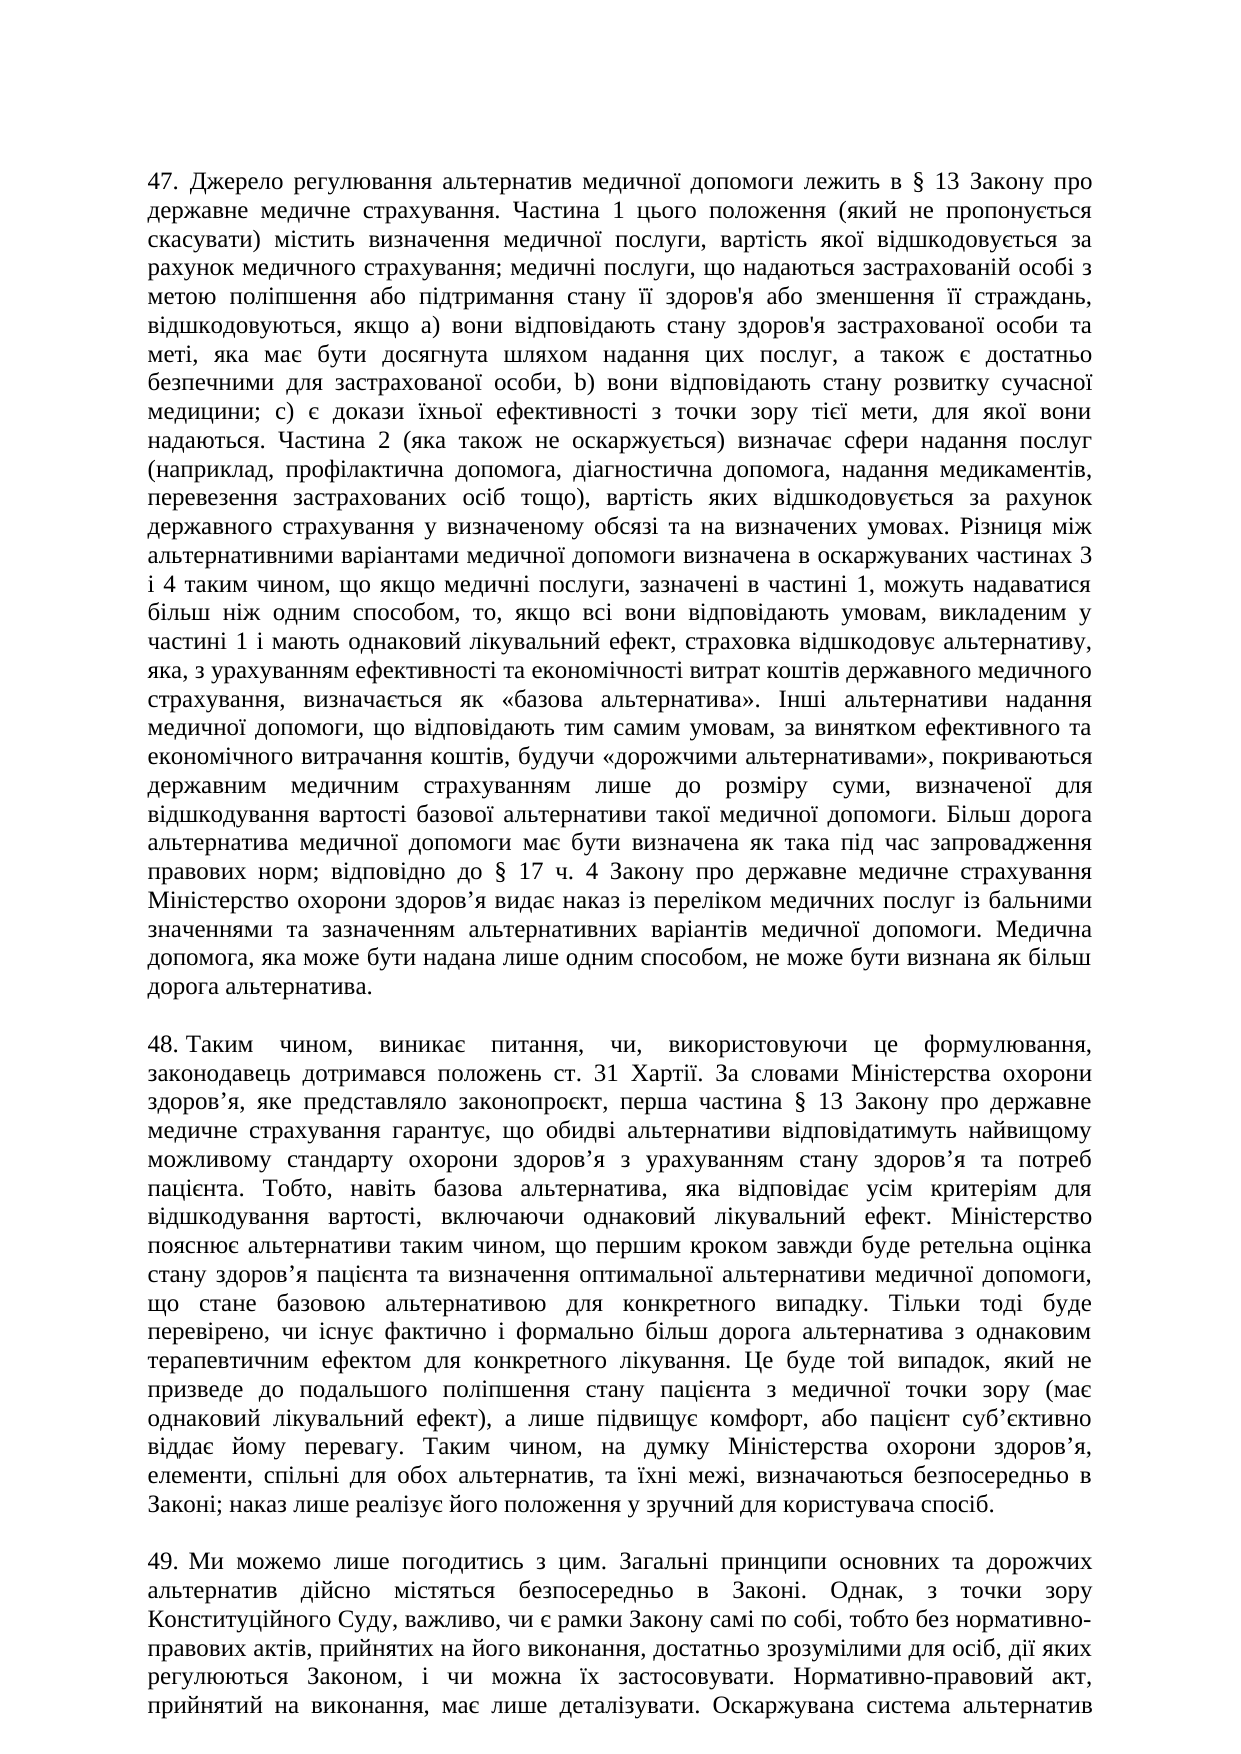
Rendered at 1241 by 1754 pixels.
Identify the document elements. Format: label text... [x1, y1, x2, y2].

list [147, 1546, 1093, 1719]
list Таким чином, виникає питання, чи, використовуючи це формулювання, законодавець дотримався положень ст. 31 Хартії. За словами Міністерства охорони здоров’я, яке представляло законопроєкт, перша частина § 13 Закону про державне медичне страхування гарантує, що обидві альтернативи відповідатимуть найвищому можливому стандарту охорони здоров’я з урахуванням стану здоров’я та потреб пацієнта. Тобто, навіть базова альтернатива, яка відповідає усім критеріям для відшкодування вартості, включаючи однаковий лікувальний ефект. Міністерство пояснює альтернативи таким чином, що першим кроком завжди буде ретельна оцінка стану здоров’я пацієнта та визначення оптимальної альтернативи медичної допомоги, що стане базовою альтернативою для конкретного випадку. Тільки тоді буде перевірено, чи існує фактично і формально більш дорога альтернатива з однаковим терапевтичним ефектом для конкретного лікування. Це буде той випадок, який не призведе до подальшого поліпшення стану пацієнта з медичної точки зору (має однаковий лікувальний ефект), а лише підвищує комфорт, або пацієнт суб’єктивно віддає йому перевагу. Таким чином, на думку Міністерства охорони здоров’я, елементи, спільні для обох альтернатив, та їхні межі, визначаються безпосередньо в Законі; наказ лише реалізує його положення у зручний для користувача спосіб. [147, 1029, 1093, 1518]
list Джерело регулювання альтернатив медичної допомоги лежить в § 13 Закону про державне медичне страхування. Частина 1 цього положення (який не пропонується скасувати) містить визначення медичної послуги, вартість якої відшкодовується за рахунок медичного страхування; медичні послуги, що надаються застрахованій особі з метою поліпшення або підтримання стану її здоров'я або зменшення її страждань, відшкодовуються, якщо а) вони відповідають стану здоров'я застрахованої особи та меті, яка має бути досягнута шляхом надання цих послуг, а також є достатньо безпечними для застрахованої особи, b) вони відповідають стану розвитку сучасної медицини; c) є докази їхньої ефективності з точки зору тієї мети, для якої вони надаються. Частина 2 (яка також не оскаржується) визначає сфери надання послуг (наприклад, профілактична допомога, діагностична допомога, надання медикаментів, перевезення застрахованих осіб тощо), вартість яких відшкодовується за рахунок державного страхування у визначеному обсязі та на визначених умовах. Різниця між альтернативними варіантами медичної допомоги визначена в оскаржуваних частинах 3 і 4 таким чином, що якщо медичні послуги, зазначені в частині 1, можуть надаватися більш ніж одним способом, то, якщо всі вони відповідають умовам, викладеним у частині 1 і мають однаковий лікувальний ефект, страховка відшкодовує альтернативу, яка, з урахуванням ефективності та економічності витрат коштів державного медичного страхування, визначається як «базова альтернатива». Інші альтернативи надання медичної допомоги, що відповідають тим самим умовам, за винятком ефективного та економічного витрачання коштів, будучи «дорожчими альтернативами», покриваються державним медичним страхуванням лише до розміру суми, визначеної для відшкодування вартості базової альтернативи такої медичної допомоги. Більш дорога альтернатива медичної допомоги має бути визначена як така під час запровадження правових норм; відповідно до § 17 ч. 4 Закону про державне медичне страхування Міністерство охорони здоров’я видає наказ із переліком медичних послуг із бальними значеннями та зазначенням альтернативних варіантів медичної допомоги. Медична допомога, яка може бути надана лише одним способом, не може бути визнана як більш дорога альтернатива. [147, 166, 1093, 1000]
